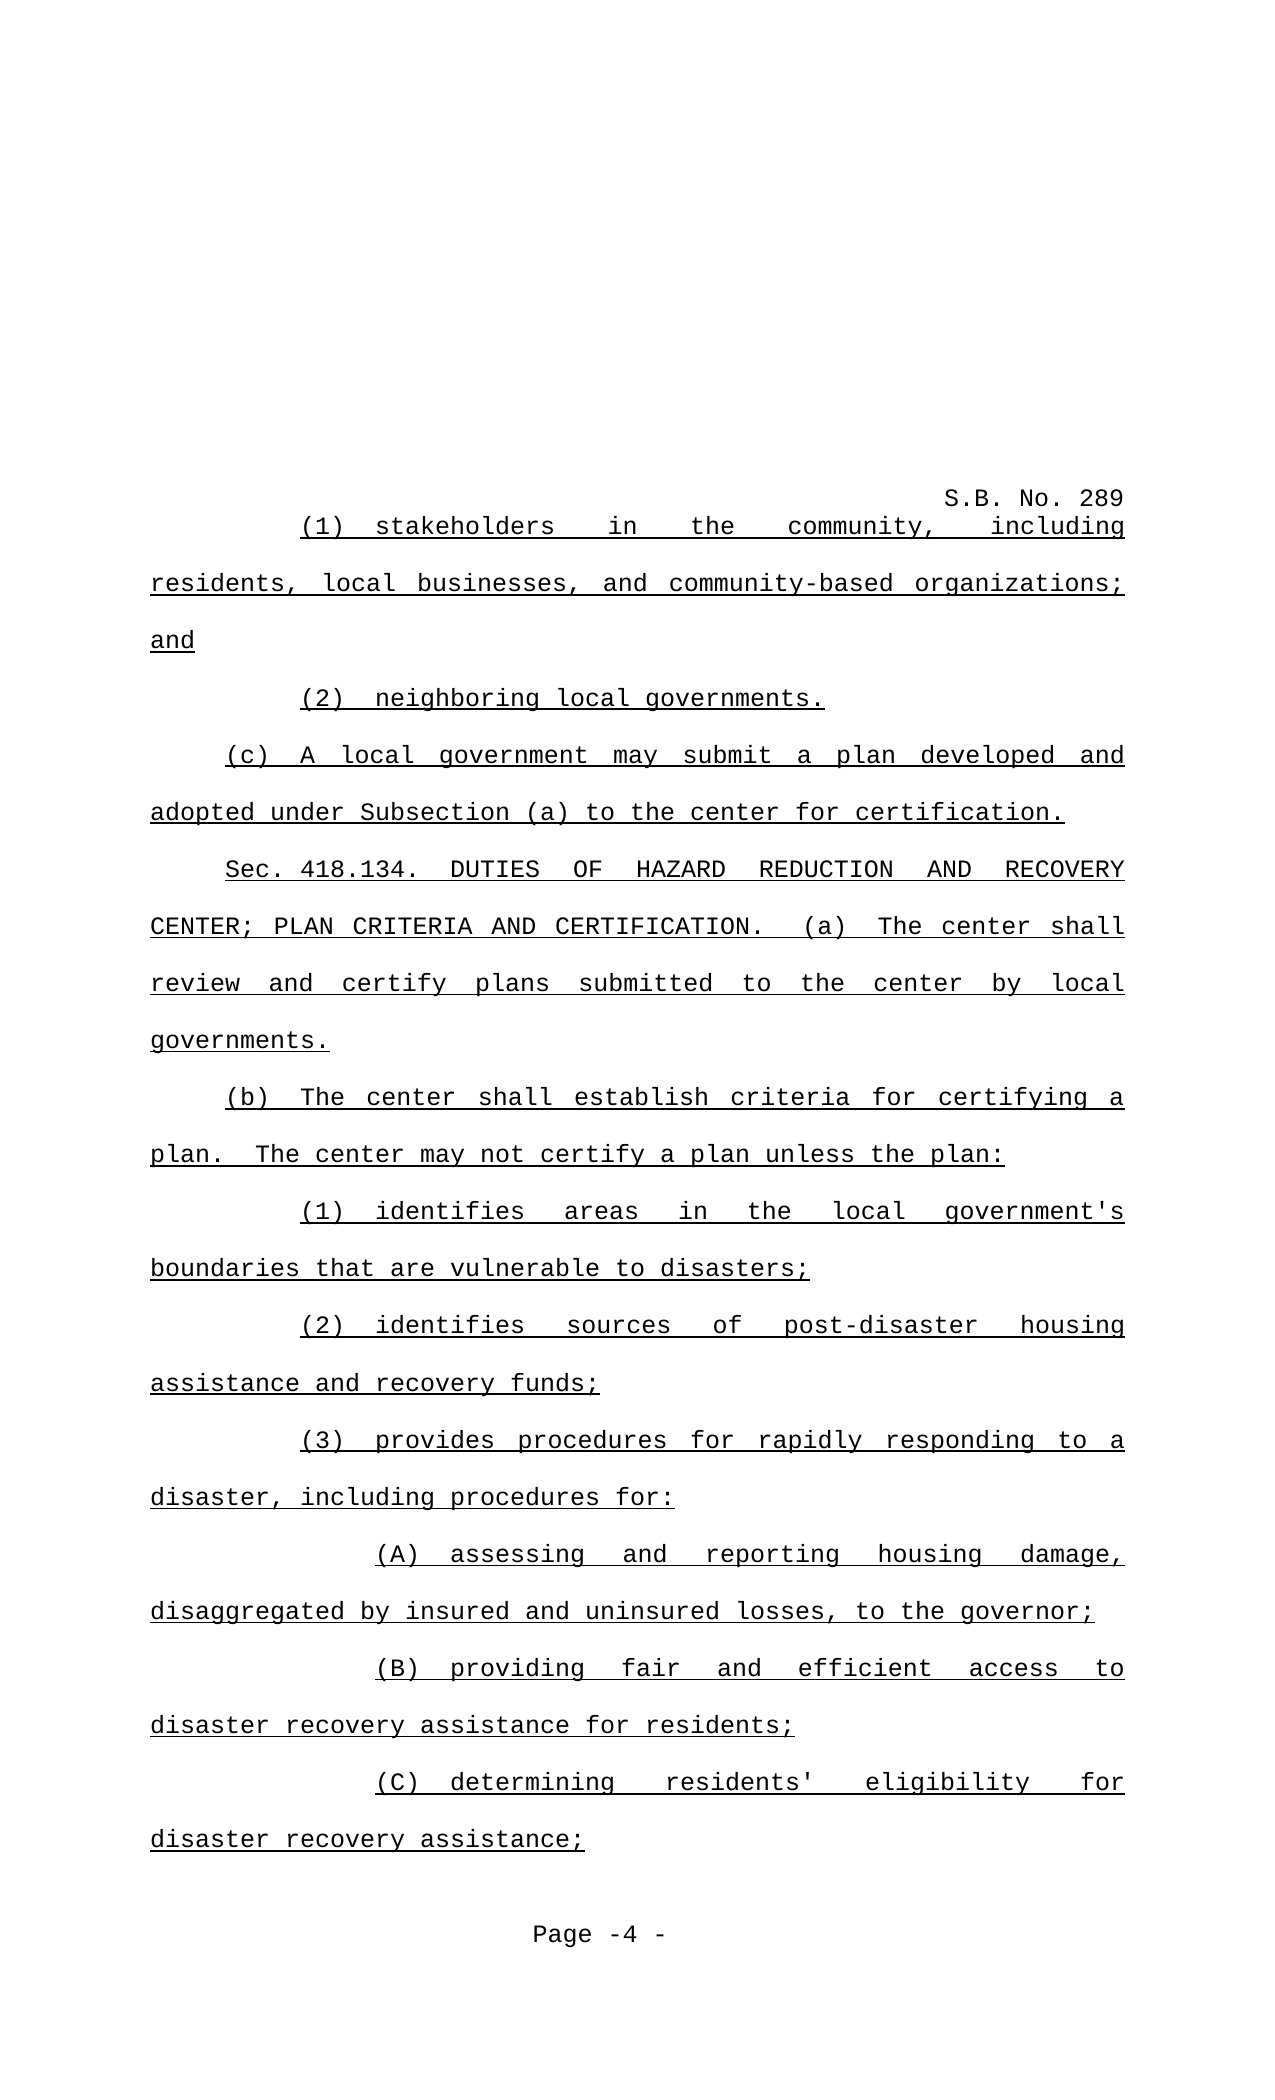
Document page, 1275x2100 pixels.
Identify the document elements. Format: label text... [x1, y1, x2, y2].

text (3) provides procedures for rapidly responding to a disaster, including procedures for: [150, 1427, 1125, 1513]
text (1) identifies areas in the local government's boundaries that are vulnerable to disasters; [150, 1199, 1125, 1284]
text (2) neighboring local governments. [150, 685, 1125, 713]
text Sec. 418.134. DUTIES OF HAZARD REDUCTION AND RECOVERY CENTER; PLAN CRITERIA AND CERTIFICATION. (a) The center shall review and certify plans submitted to the center by local governments. [150, 856, 1125, 937]
text (b) The center shall establish criteria for certifying a plan. The center may not certify a plan unless the plan: [150, 1084, 1125, 1170]
text Sec. 418.134. DUTIES OF HAZARD REDUCTION AND RECOVERY CENTER; PLAN CRITERIA AND CERTIFICATION. (a) The center shall review and certify plans submitted to the center by local governments. [150, 995, 1125, 1056]
text (1) stakeholders in the community, including residents, local businesses, and community-based organizations; and [150, 596, 1125, 656]
text (C) determining residents' eligibility for disaster recovery assistance; [150, 1769, 1125, 1855]
text (c) A local government may submit a plan developed and adopted under Subsection (a) to the center for certification. [150, 742, 1125, 828]
text (1) stakeholders in the community, including residents, local businesses, and community-based organizations; and [150, 514, 1125, 594]
text Sec. 418.134. DUTIES OF HAZARD REDUCTION AND RECOVERY CENTER; PLAN CRITERIA AND CERTIFICATION. (a) The center shall review and certify plans submitted to the center by local governments. [150, 938, 1125, 994]
text (B) providing fair and efficient access to disaster recovery assistance for residents; [150, 1655, 1125, 1741]
text (A) assessing and reporting housing damage, disaggregated by insured and uninsured losses, to the governor; [150, 1541, 1125, 1627]
text (2) identifies sources of post-disaster housing assistance and recovery funds; [150, 1313, 1125, 1398]
